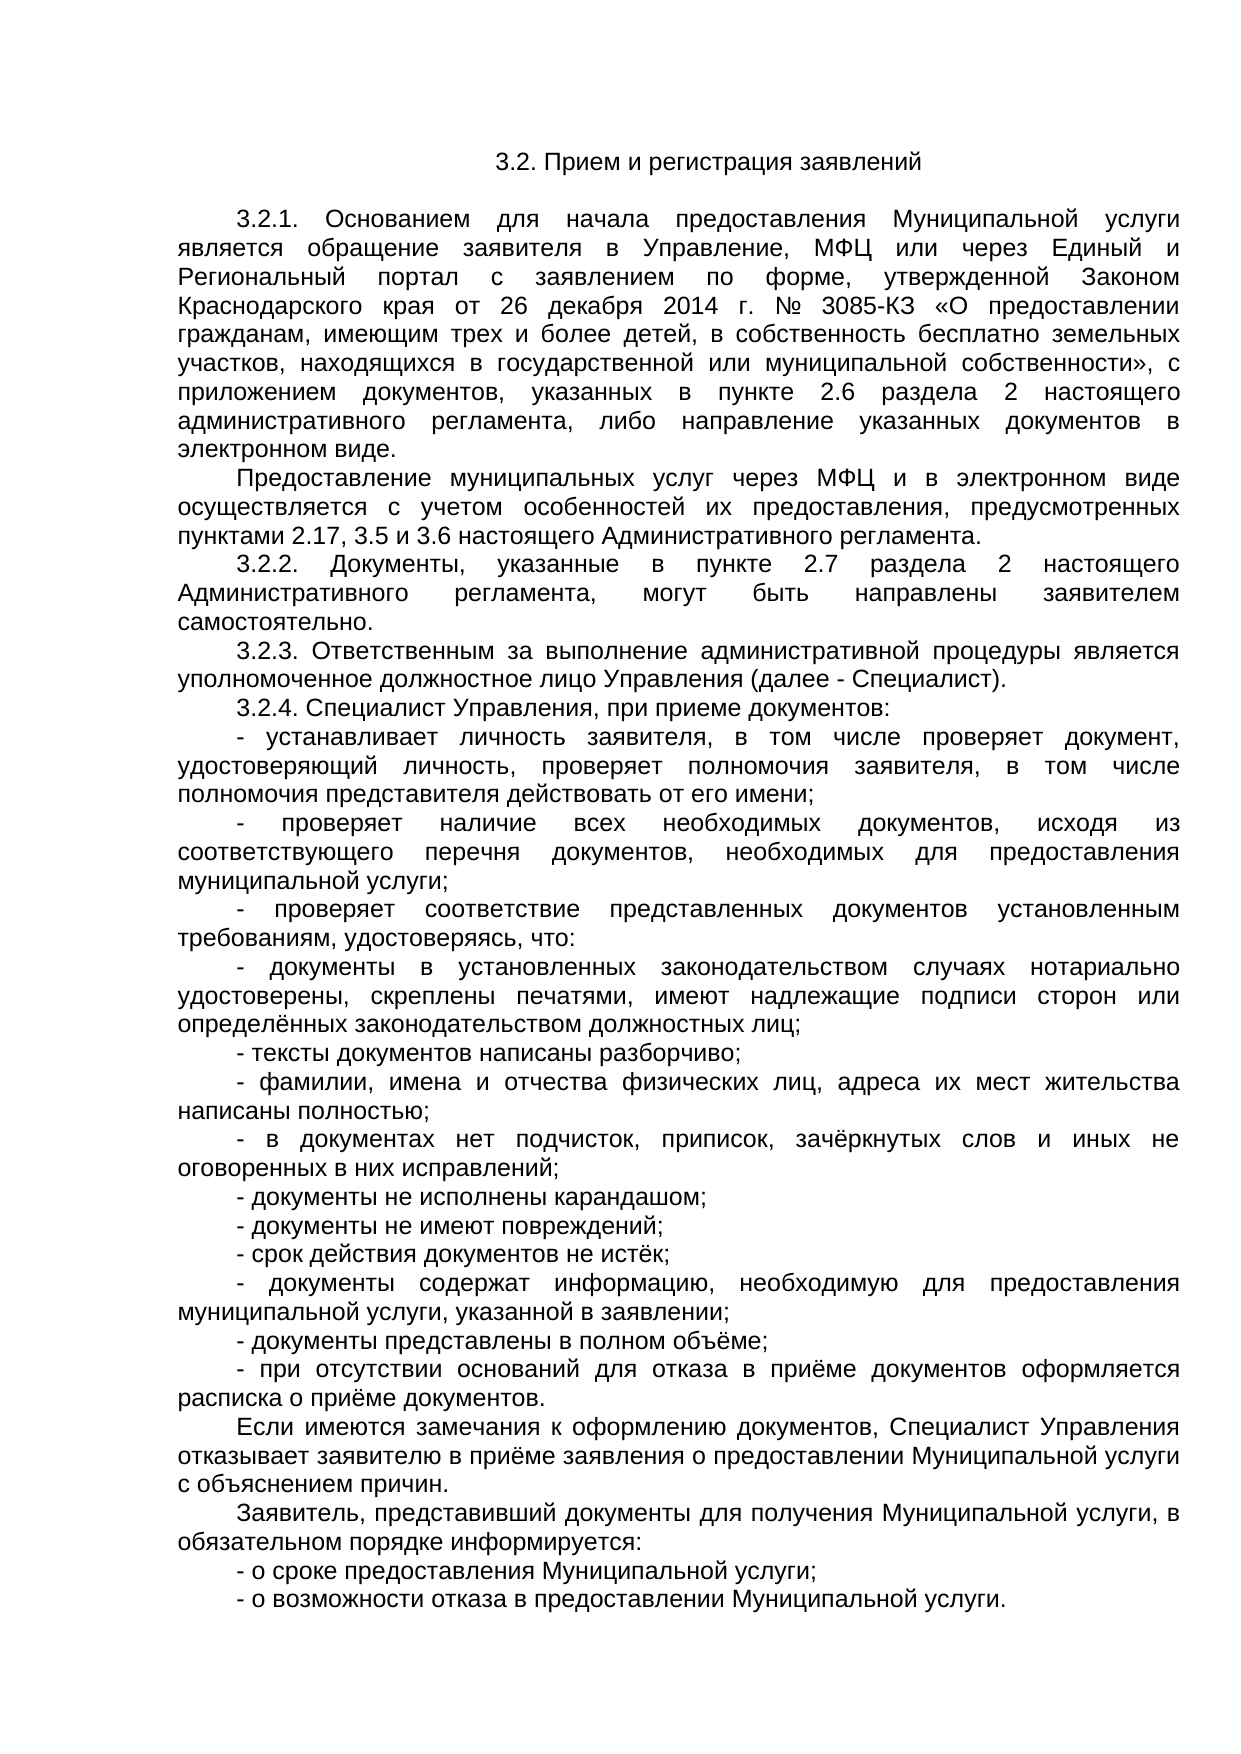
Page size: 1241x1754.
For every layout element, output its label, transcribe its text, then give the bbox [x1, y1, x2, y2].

text - о возможности отказа в предоставлении Муниципальной услуги. [177, 1584, 1181, 1613]
text 3.2.1. Основанием для начала предоставления Муниципальной услуги является обращение заявителя в Управление, МФЦ или через Единый и Региональный портал с заявлением по форме, утвержденной Законом Краснодарского края от 26 декабря 2014 г. № 3085-КЗ «О предоставлении гражданам, имеющим трех и более детей, в собственность бесплатно земельных участков, находящихся в государственной или муниципальной собственности», с приложением документов, указанных в пункте 2.6 раздела 2 настоящего административного регламента, либо направление указанных документов в электронном виде. [177, 204, 1181, 463]
text Заявитель, представивший документы для получения Муниципальной услуги, в обязательном порядке информируется: [177, 1498, 1181, 1556]
text Предоставление муниципальных услуг через МФЦ и в электронном виде осуществляется с учетом особенностей их предоставления, предусмотренных пунктами 2.17, 3.5 и 3.6 настоящего Административного регламента. [177, 463, 1181, 549]
text - проверяет соответствие представленных документов установленным требованиям, удостоверяясь, что: [177, 894, 1181, 952]
text 3.2. Прием и регистрация заявлений [177, 147, 1181, 176]
text - о сроке предоставления Муниципальной услуги; [177, 1556, 1181, 1584]
text - проверяет наличие всех необходимых документов, исходя из соответствующего перечня документов, необходимых для предоставления муниципальной услуги; [177, 808, 1181, 894]
text - документы не исполнены карандашом; [177, 1182, 1181, 1211]
text Если имеются замечания к оформлению документов, Специалист Управления отказывает заявителю в приёме заявления о предоставлении Муниципальной услуги с объяснением причин. [177, 1412, 1181, 1498]
text - документы в установленных законодательством случаях нотариально удостоверены, скреплены печатями, имеют надлежащие подписи сторон или определённых законодательством должностных лиц; [177, 952, 1181, 1038]
text - фамилии, имена и отчества физических лиц, адреса их мест жительства написаны полностью; [177, 1067, 1181, 1124]
text - в документах нет подчисток, приписок, зачёркнутых слов и иных не оговоренных в них исправлений; [177, 1124, 1181, 1182]
text - документы представлены в полном объёме; [177, 1326, 1181, 1354]
text - тексты документов написаны разборчиво; [177, 1038, 1181, 1067]
text 3.2.2. Документы, указанные в пункте 2.7 раздела 2 настоящего Административного регламента, могут быть направлены заявителем самостоятельно. [177, 549, 1181, 636]
text - устанавливает личность заявителя, в том числе проверяет документ, удостоверяющий личность, проверяет полномочия заявителя, в том числе полномочия представителя действовать от его имени; [177, 722, 1181, 808]
text - при отсутствии оснований для отказа в приёме документов оформляется расписка о приёме документов. [177, 1354, 1181, 1412]
text 3.2.4. Специалист Управления, при приеме документов: [177, 693, 1181, 722]
text 3.2.3. Ответственным за выполнение административной процедуры является уполномоченное должностное лицо Управления (далее - Специалист). [177, 636, 1181, 693]
text - документы не имеют повреждений; [177, 1211, 1181, 1239]
text - срок действия документов не истёк; [177, 1239, 1181, 1268]
text - документы содержат информацию, необходимую для предоставления муниципальной услуги, указанной в заявлении; [177, 1268, 1181, 1326]
